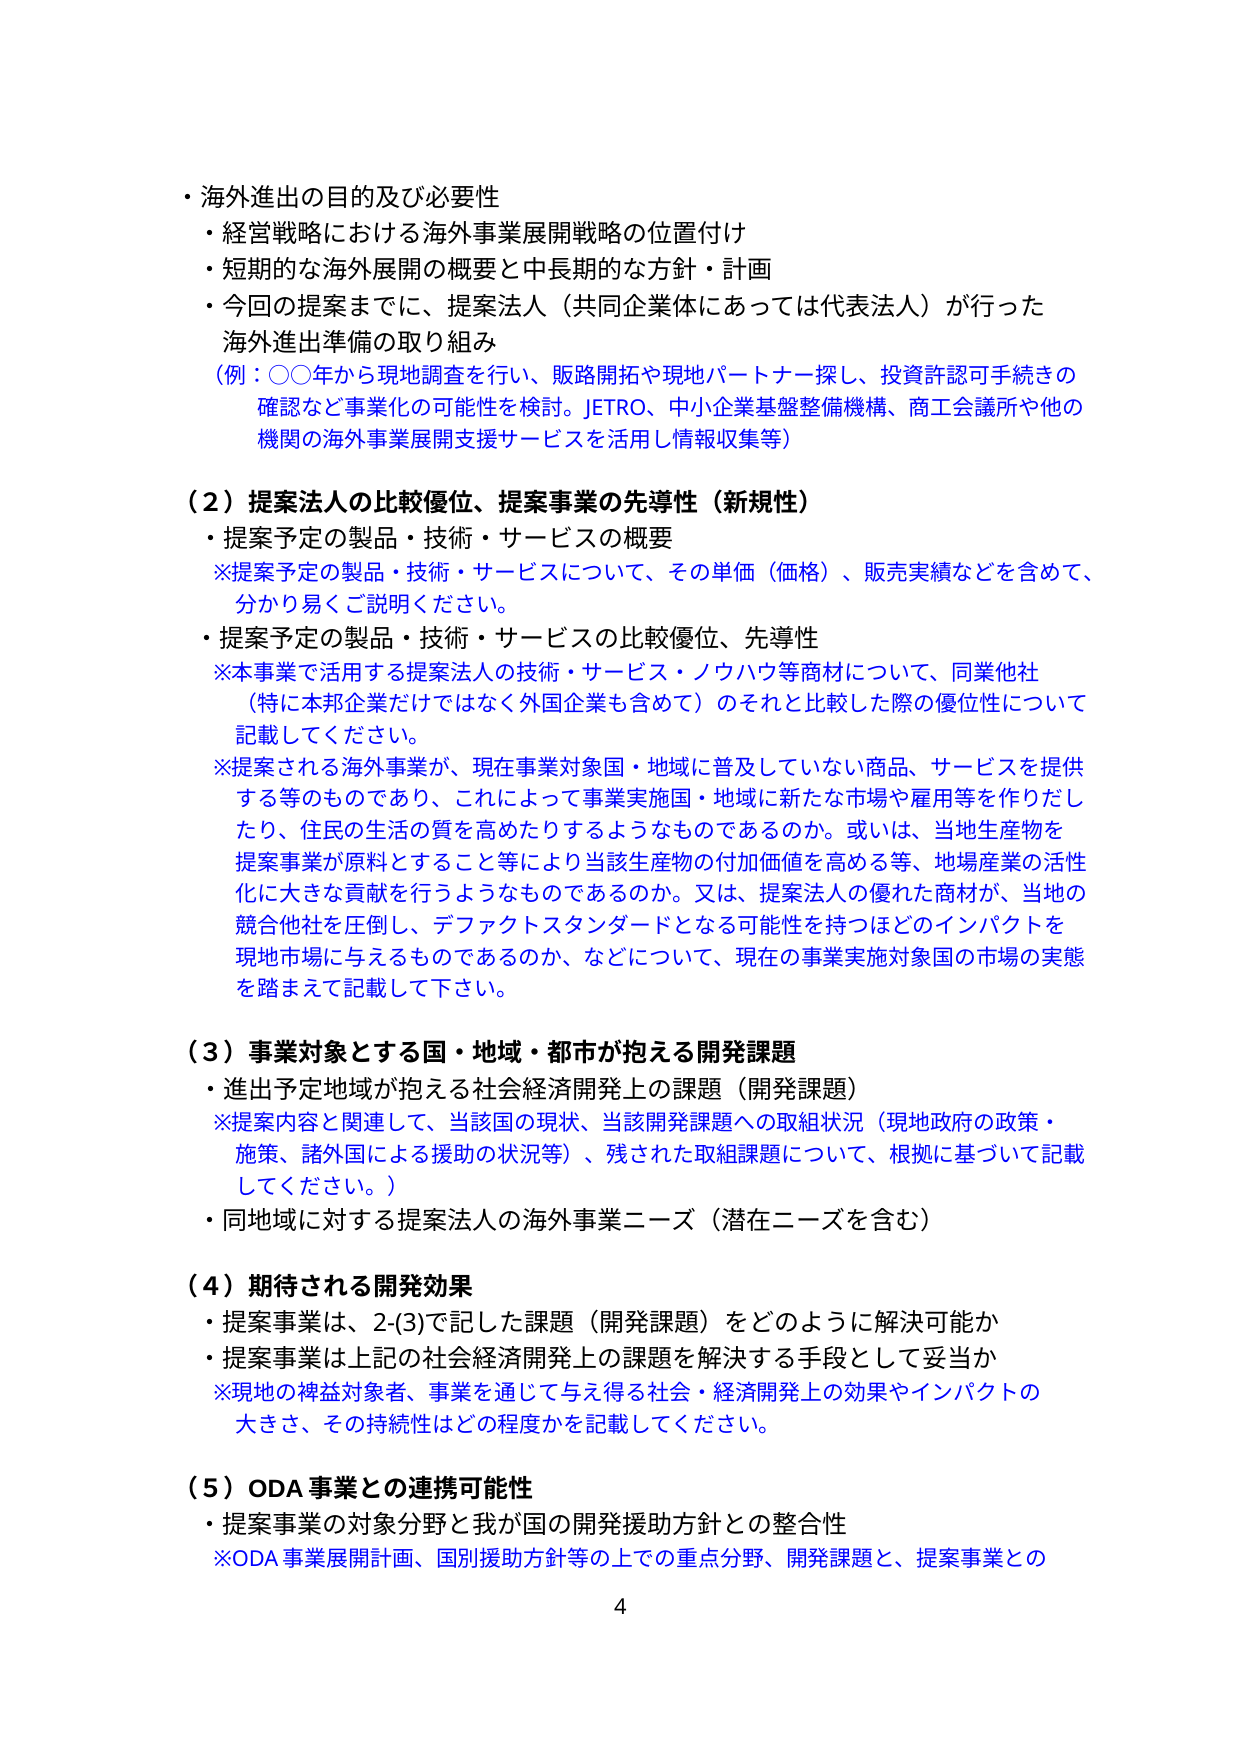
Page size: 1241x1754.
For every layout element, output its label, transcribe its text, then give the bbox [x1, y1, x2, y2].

text ※ODA事業展開計画、国別援助方針等の上での重点分野、開発課題と、提案事業との [191, 1541, 1092, 1573]
text 現地市場に与えるものであるのか、などについて、現在の事業実施対象国の市場の実態 [191, 940, 1092, 971]
text （５）ODA事業との連携可能性 [148, 1468, 1092, 1505]
text ・提案事業の対象分野と我が国の開発援助方針との整合性 [148, 1505, 1092, 1541]
text を踏まえて記載して下さい。 [191, 971, 1092, 1003]
text 競合他社を圧倒し、デファクトスタンダードとなる可能性を持つほどのインパクトを [191, 908, 1092, 940]
text 化に大きな貢献を行うようなものであるのか。又は、提案法人の優れた商材が、当地の [191, 876, 1092, 908]
text （例：○○年から現地調査を行い、販路開拓や現地パートナー探し、投資許認可手続きの [148, 358, 1092, 390]
text ・提案事業は上記の社会経済開発上の課題を解決する手段として妥当か [148, 1339, 1092, 1375]
text ※現地の裨益対象者、事業を通じて与え得る社会・経済開発上の効果やインパクトの [169, 1375, 1092, 1407]
text 機関の海外事業展開支援サービスを活用し情報収集等） [257, 422, 1092, 453]
text ・提案予定の製品・技術・サービスの概要 [148, 518, 1092, 555]
text 分かり易くご説明ください。 [148, 587, 1092, 618]
text （４）期待される開発効果 [148, 1266, 1092, 1303]
text ※提案内容と関連して、当該国の現状、当該開発課題への取組状況（現地政府の政策・ [148, 1105, 1092, 1137]
text （３）事業対象とする国・地域・都市が抱える開発課題 [148, 1033, 1092, 1069]
text ・進出予定地域が抱える社会経済開発上の課題（開発課題） [148, 1069, 1092, 1105]
text ・同地域に対する提案法人の海外事業ニーズ（潜在ニーズを含む） [148, 1200, 1092, 1237]
text ※本事業で活用する提案法人の技術・サービス・ノウハウ等商材について、同業他社 [191, 654, 1092, 686]
text 海外進出準備の取り組み [148, 322, 1092, 358]
text する等のものであり、これによって事業実施国・地域に新たな市場や雇用等を作りだし [191, 781, 1092, 813]
text ・今回の提案までに、提案法人（共同企業体にあっては代表法人）が行った [148, 286, 1092, 322]
text 記載してください。 [191, 718, 1092, 749]
text ・経営戦略における海外事業展開戦略の位置付け [148, 213, 1092, 250]
text 提案事業が原料とすること等により当該生産物の付加価値を高める等、地場産業の活性 [191, 845, 1092, 876]
text 施策、諸外国による援助の状況等）、残された取組課題について、根拠に基づいて記載 [148, 1137, 1092, 1169]
text してください。） [148, 1169, 1092, 1200]
text 確認など事業化の可能性を検討。JETRO、中小企業基盤整備機構、商工会議所や他の [257, 390, 1092, 422]
text たり、住民の生活の質を高めたりするようなものであるのか。或いは、当地生産物を [191, 813, 1092, 845]
text （２）提案法人の比較優位、提案事業の先導性（新規性） [148, 482, 1092, 518]
text ・短期的な海外展開の概要と中長期的な方針・計画 [148, 250, 1092, 286]
text 大きさ、その持続性はどの程度かを記載してください。 [169, 1407, 1092, 1439]
text ・海外進出の目的及び必要性 [148, 177, 1092, 213]
text ・提案事業は、2-(3)で記した課題（開発課題）をどのように解決可能か [148, 1303, 1092, 1339]
text ※提案予定の製品・技術・サービスについて、その単価（価格）、販売実績などを含めて、 [148, 555, 1092, 587]
text （特に本邦企業だけではなく外国企業も含めて）のそれと比較した際の優位性について [191, 686, 1092, 718]
text ・提案予定の製品・技術・サービスの比較優位、先導性 [169, 618, 1092, 654]
text ※提案される海外事業が、現在事業対象国・地域に普及していない商品、サービスを提供 [191, 749, 1092, 781]
